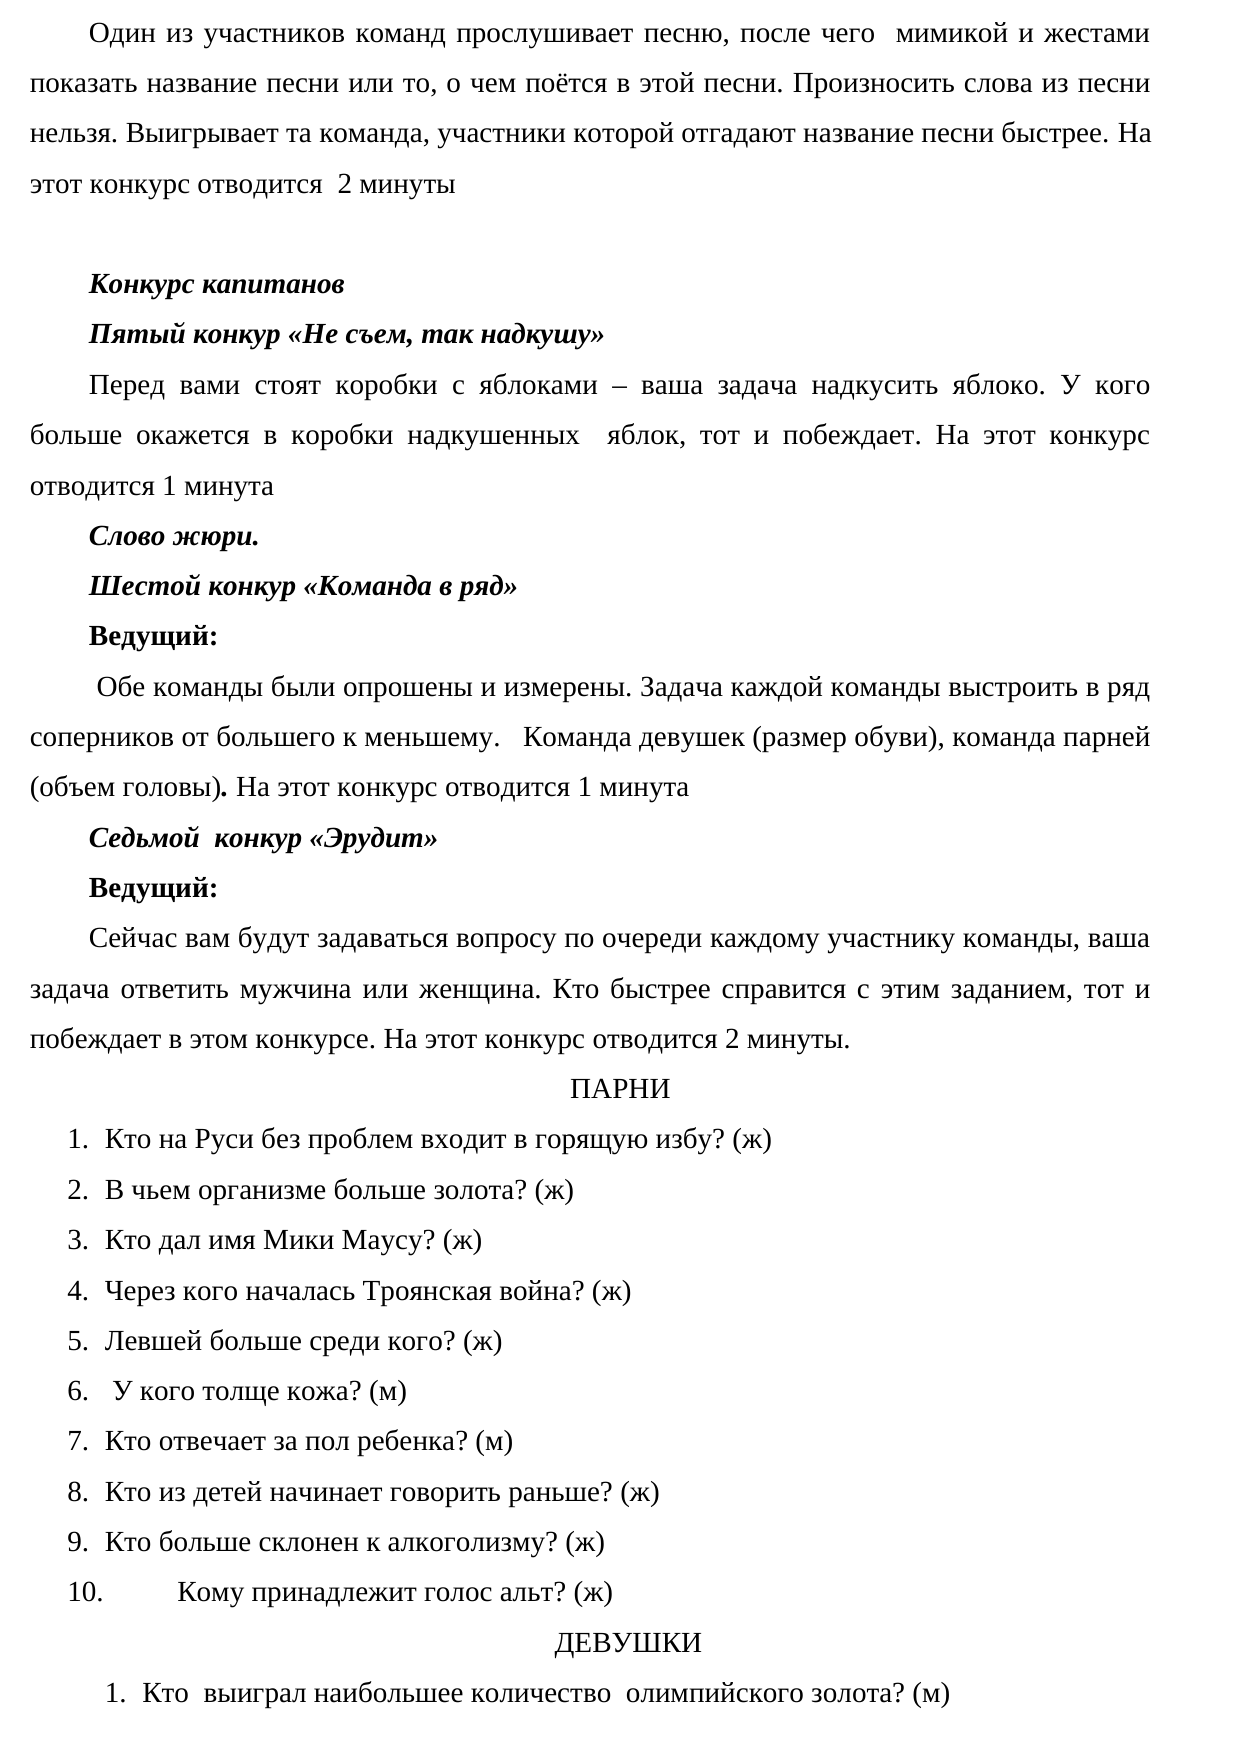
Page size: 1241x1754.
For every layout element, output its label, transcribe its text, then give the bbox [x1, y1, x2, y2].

list Левшей больше среди кого? (ж) [67, 1323, 1152, 1356]
list Через кого началась Троянская война? (ж) [67, 1273, 1152, 1306]
text ПАРНИ [29, 1071, 1152, 1105]
text Шестой конкур «Команда в ряд» [29, 568, 1152, 602]
list Кто дал имя Мики Маусу? (ж) [67, 1222, 1152, 1256]
list Кто отвечает за пол ребенка? (м) [67, 1423, 1152, 1457]
list Кто выиграл наибольшее количество олимпийского золота? (м) [104, 1675, 1152, 1709]
text Пятый конкур «Не съем, так надкушу» [29, 317, 1152, 350]
text Ведущий: [29, 618, 1152, 652]
text Седьмой конкур «Эрудит» [29, 820, 1152, 853]
text Обе команды были опрошены и измерены. Задача каждой команды выстроить в ряд соперников от большего к меньшему. Команда девушек (размер обуви), команда парней (объем головы). На этот конкурс отводится 1 минута [29, 669, 1152, 803]
list Кто из детей начинает говорить раньше? (ж) [67, 1474, 1152, 1507]
list У кого толще кожа? (м) [67, 1373, 1152, 1407]
text Конкурс капитанов [29, 266, 1152, 300]
text Один из участников команд прослушивает песню, после чего мимикой и жестами показать название песни или то, о чем поётся в этой песни. Произносить слова из песни нельзя. Выигрывает та команда, участники которой отгадают название песни быстрее. На этот конкурс отводится 2 минуты [29, 15, 1152, 199]
list Кто на Руси без проблем входит в горящую избу? (ж) [67, 1122, 1152, 1155]
list В чьем организме больше золота? (ж) [67, 1172, 1152, 1206]
text Перед вами стоят коробки с яблоками – ваша задача надкусить яблоко. У кого больше окажется в коробки надкушенных яблок, тот и побеждает. На этот конкурс отводится 1 минута [29, 367, 1152, 501]
text Ведущий: [29, 870, 1152, 904]
list Кто больше склонен к алкоголизму? (ж) [67, 1524, 1152, 1558]
text Слово жюри. [29, 518, 1152, 551]
list ДЕВУШКИ [104, 1625, 1152, 1658]
list Кому принадлежит голос альт? (ж) [67, 1574, 1152, 1608]
text Сейчас вам будут задаваться вопросу по очереди каждому участнику команды, ваша задача ответить мужчина или женщина. Кто быстрее справится с этим заданием, тот и побеждает в этом конкурсе. На этот конкурс отводится 2 минуты. [29, 920, 1152, 1054]
